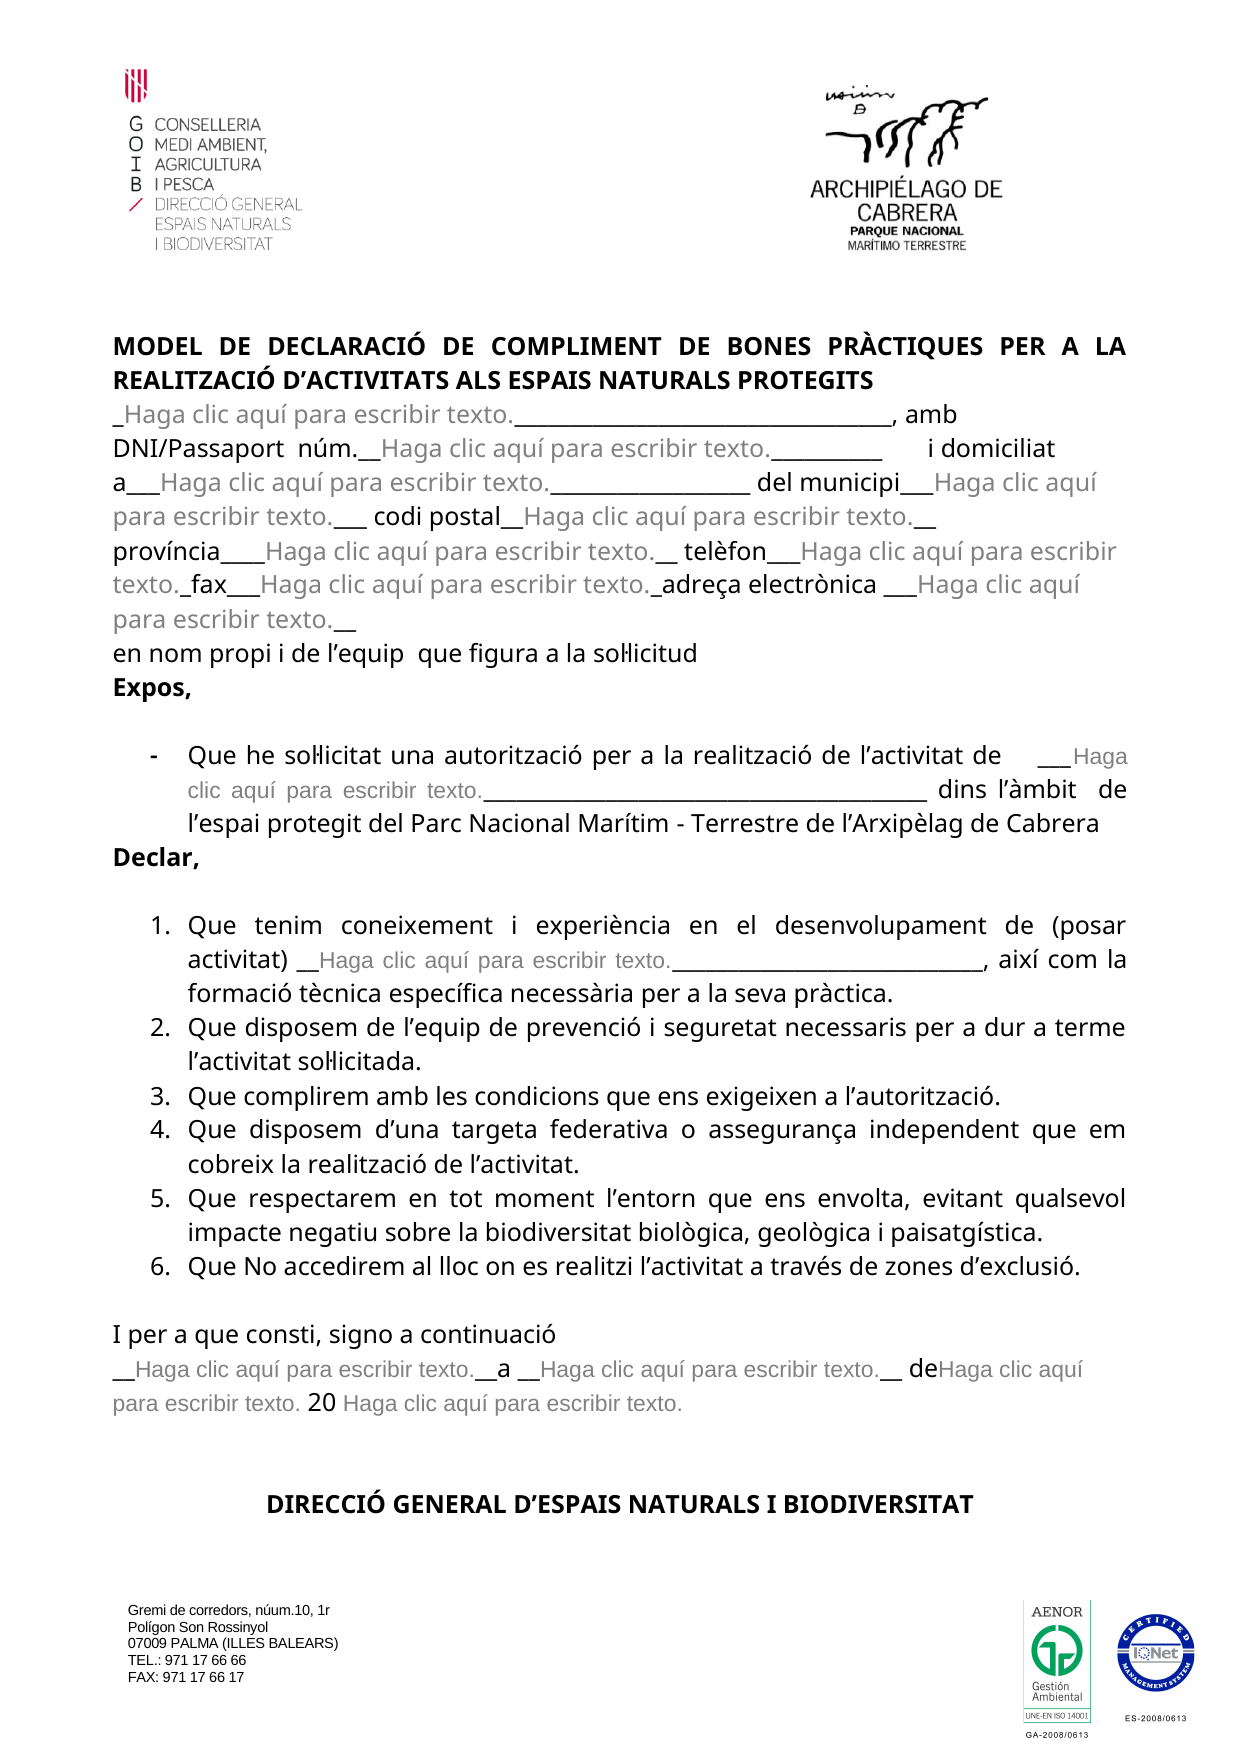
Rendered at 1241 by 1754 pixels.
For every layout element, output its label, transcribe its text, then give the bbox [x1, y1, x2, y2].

picture [112, 59, 314, 261]
list Que disposem de l’equip de prevenció i seguretat necessaris per a dur a terme l’activitat sol·licitada. [150, 1010, 1128, 1078]
list Que respectarem en tot moment l’entorn que ens envolta, evitant qualsevol impacte negatiu sobre la biodiversitat biològica, geològica i paisatgística. [150, 1180, 1128, 1248]
list Que he sol·licitat una autorització per a la realització de l’activitat de ___________________________________________ dins l’àmbit de l’espai protegit del Parc Nacional Marítim - Terrestre de l’Arxipèlag de Cabrera [150, 737, 1128, 840]
text ___________________________________, amb DNI/Passaport núm.____________ i domiciliat a_____________________ del municipi______ codi postal____ província______ telèfon____fax____adreça electrònica _____ [112, 397, 1128, 635]
text ____a ____ de 20 [112, 1351, 1128, 1419]
list Que complirem amb les condicions que ens exigeixen a l’autorització. [150, 1078, 1128, 1112]
list Que disposem d’una targeta federativa o assegurança independent que em cobreix la realització de l’activitat. [150, 1112, 1128, 1180]
text en nom propi i de l’equip que figura a la sol·licitud [112, 635, 1128, 669]
list Que tenim coneixement i experiència en el desenvolupament de (posar activitat) ______________________________, així com la formació tècnica específica necessària per a la seva pràctica. [150, 908, 1128, 1010]
text Declar, [112, 840, 1128, 874]
list Que No accedirem al lloc on es realitzi l’activitat a través de zones d’exclusió. [150, 1248, 1128, 1282]
picture [1023, 1600, 1091, 1739]
text MODEL DE DECLARACIÓ DE COMPLIMENT DE BONES PRÀCTIQUES PER A LA REALITZACIÓ D’ACTIVITATS ALS ESPAIS NATURALS PROTEGITS [112, 329, 1128, 397]
picture [1117, 1612, 1195, 1725]
text I per a que consti, signo a continuació [112, 1317, 1128, 1351]
text Expos, [112, 669, 1128, 703]
text DIRECCIÓ GENERAL D’ESPAIS NATURALS I BIODIVERSITAT [112, 1487, 1128, 1521]
picture [727, 85, 1087, 253]
